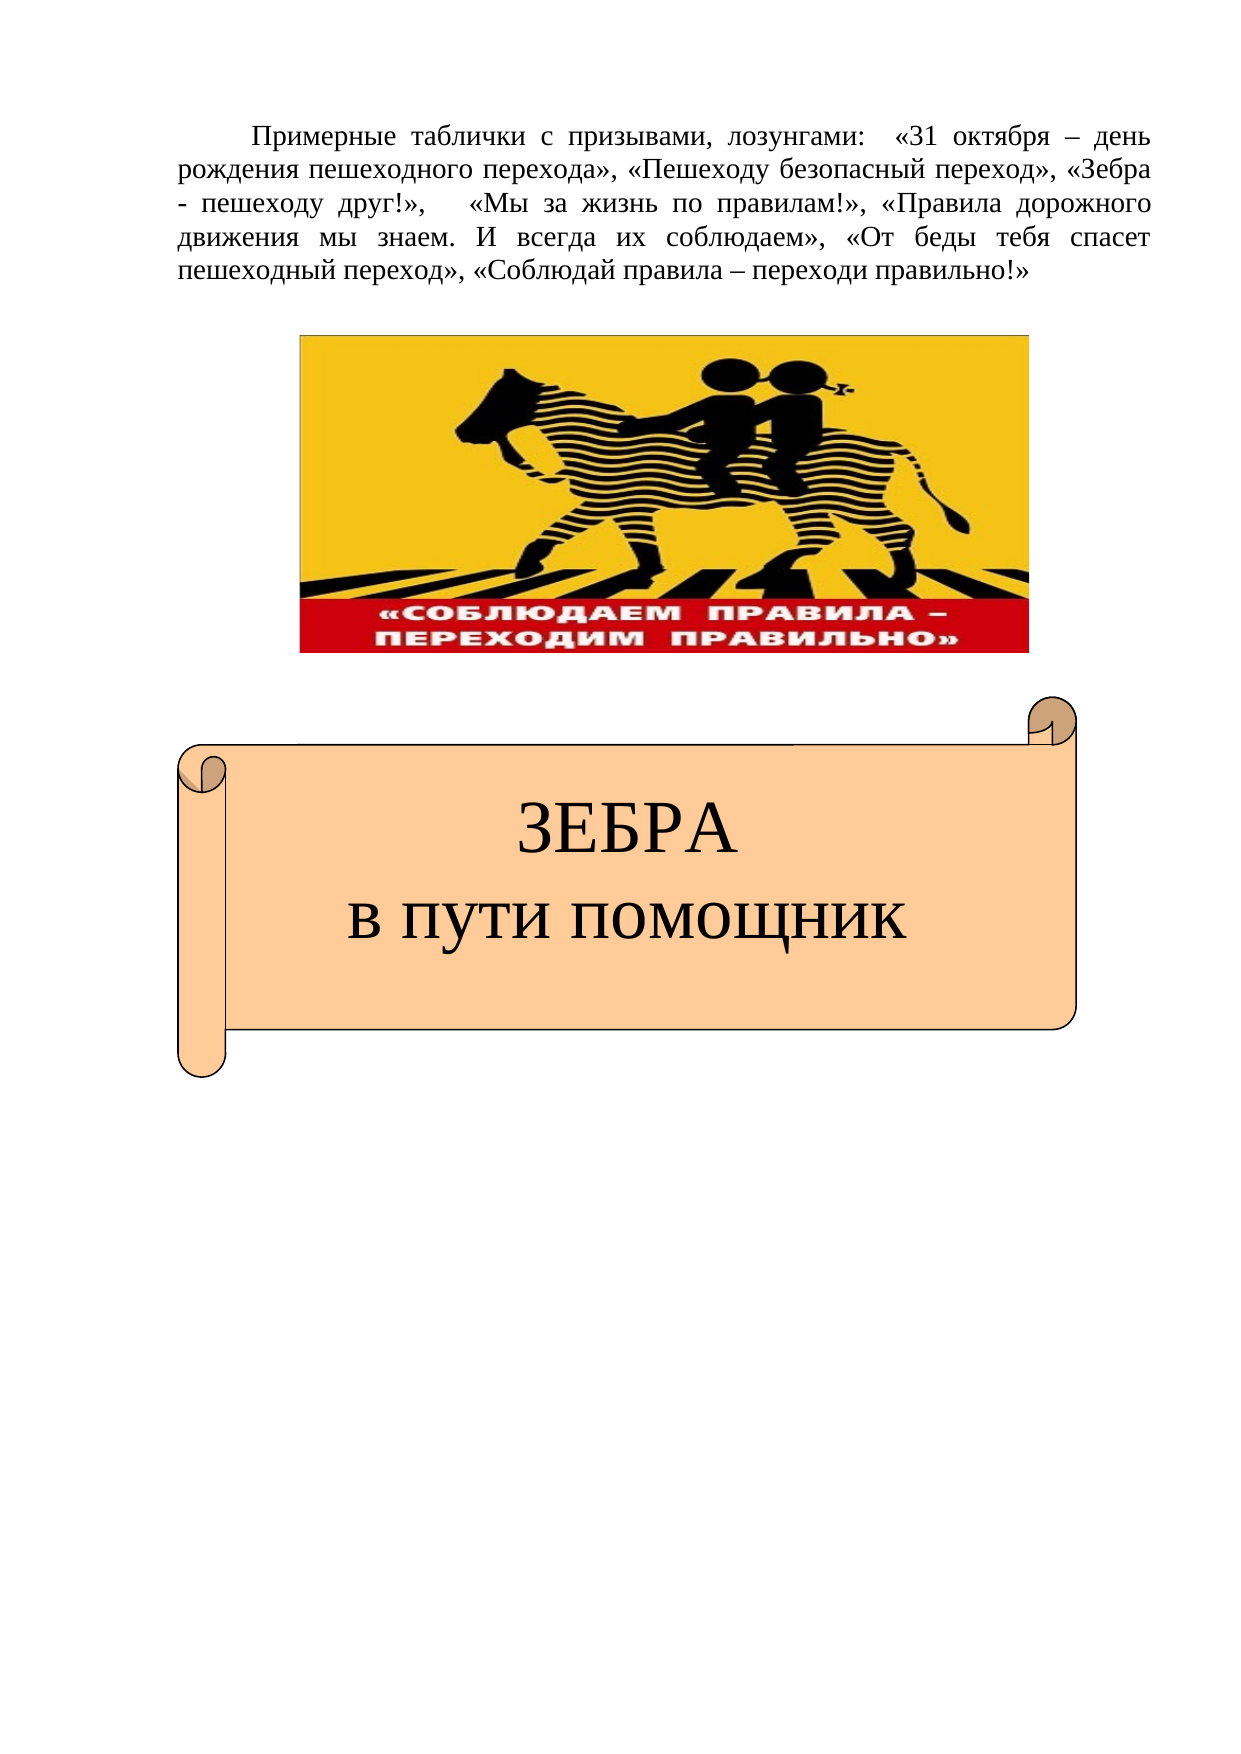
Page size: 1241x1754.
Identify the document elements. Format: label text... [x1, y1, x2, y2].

picture [299, 335, 1030, 653]
text Примерные таблички с призывами, лозунгами: «31 октября – день рождения пешеходного перехода», «Пешеходу безопасный переход», «Зебра - пешеходу друг!», «Мы за жизнь по правилам!», «Правила дорожного движения мы знаем. И всегда их соблюдаем», «От беды тебя спасет пешеходный переход», «Соблюдай правила – переходи правильно!» [177, 118, 1152, 286]
